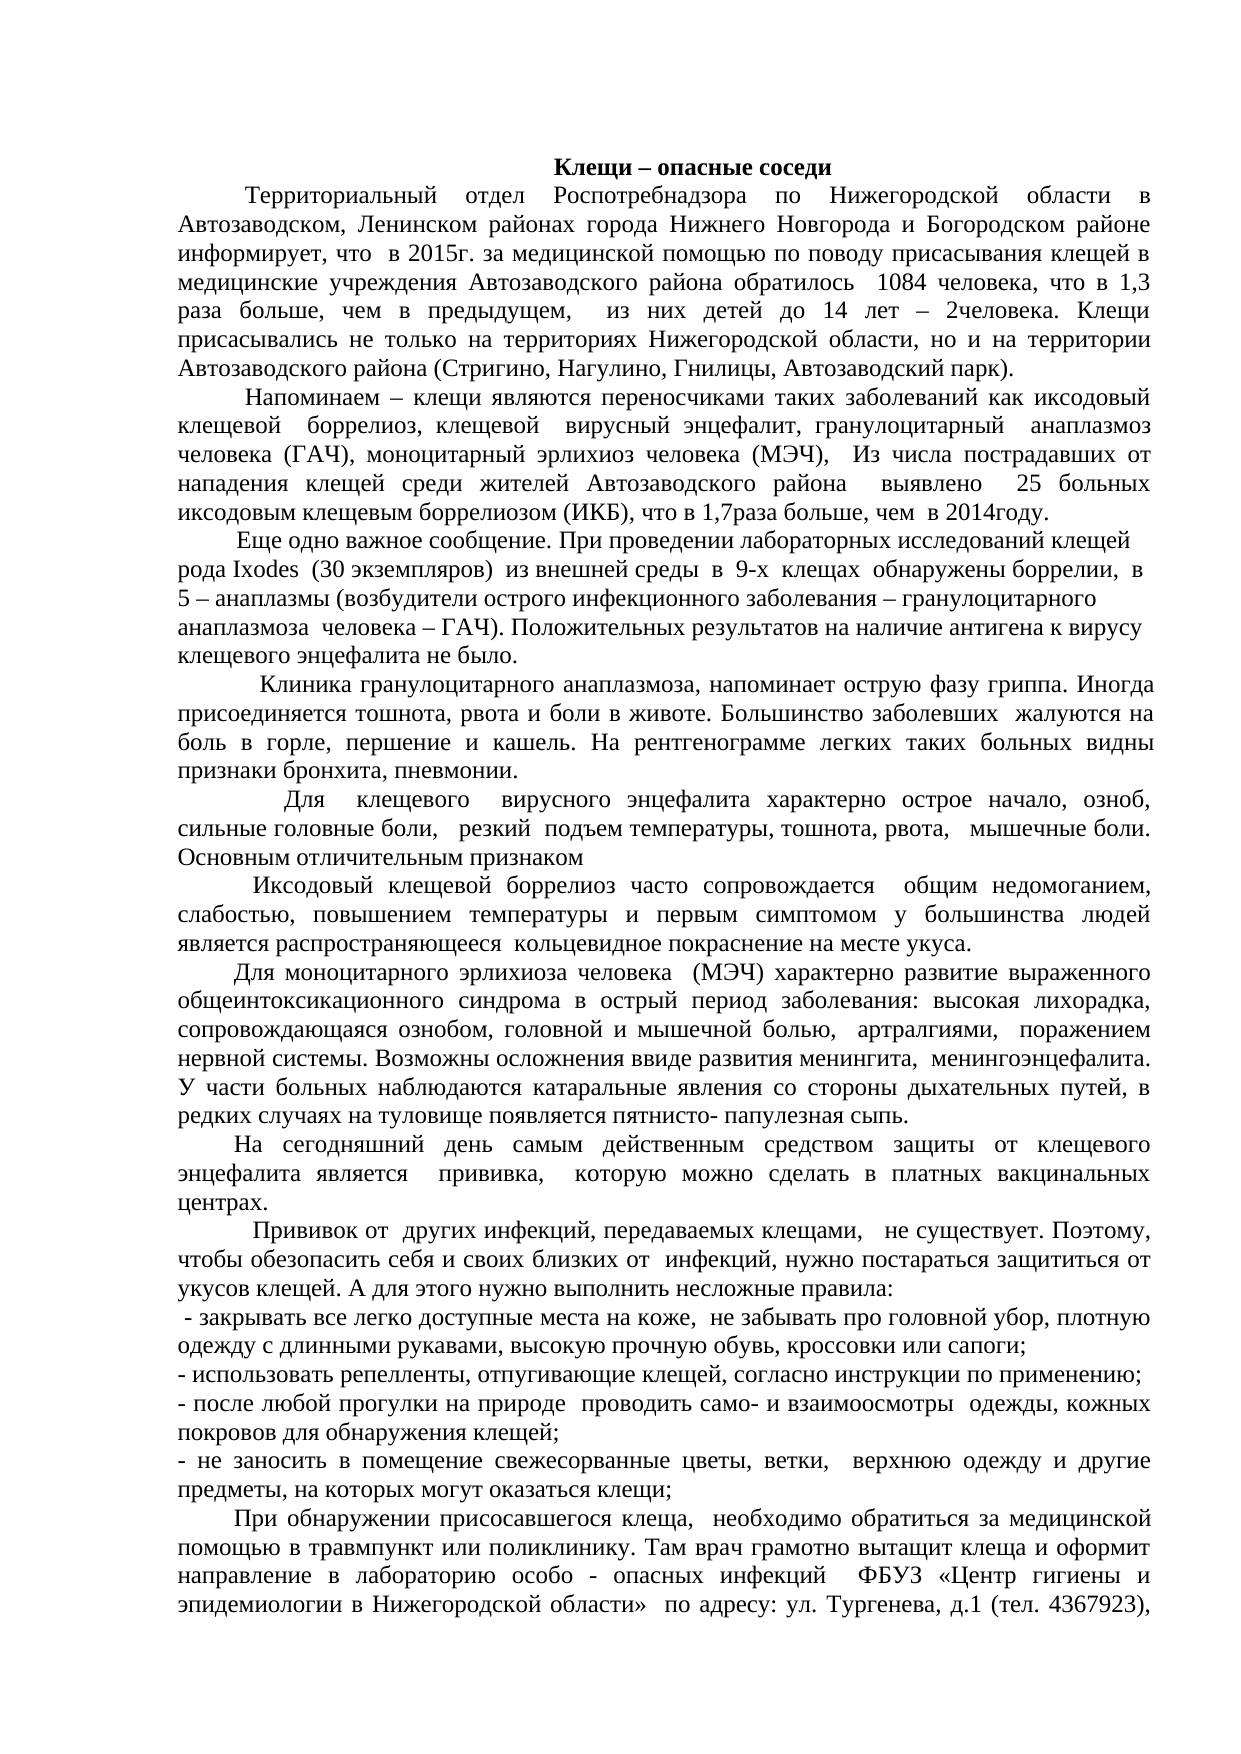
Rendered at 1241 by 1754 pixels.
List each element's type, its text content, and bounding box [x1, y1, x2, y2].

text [177, 1503, 1152, 1618]
text Для клещевого вирусного энцефалита характерно острое начало, озноб, сильные головные боли, резкий подъем температуры, тошнота, рвота, мышечные боли. Основным отличительным признаком [177, 784, 1152, 870]
text Клещи – опасные соседи [177, 152, 1152, 180]
text - после любой прогулки на природе проводить само- и взаимоосмотры одежды, кожных покровов для обнаружения клещей; [177, 1388, 1152, 1445]
text - закрывать все легко доступные места на коже, не забывать про головной убор, плотную одежду с длинными рукавами, высокую прочную обувь, кроссовки или сапоги; [177, 1302, 1152, 1359]
text Клиника гранулоцитарного анаплазмоза, напоминает острую фазу гриппа. Иногда присоединяется тошнота, рвота и боли в животе. Большинство заболевших жалуются на боль в горле, першение и кашель. На рентгенограмме легких таких больных видны признаки бронхита, пневмонии. [177, 669, 1155, 784]
text Иксодовый клещевой боррелиоз часто сопровождается общим недомоганием, слабостью, повышением температуры и первым симптомом у большинства людей является распространяющееся кольцевидное покраснение на месте укуса. [177, 870, 1152, 957]
text Для моноцитарного эрлихиоза человека (МЭЧ) характерно развитие выраженного общеинтоксикационного синдрома в острый период заболевания: высокая лихорадка, сопровождающаяся ознобом, головной и мышечной болью, артралгиями, поражением нервной системы. Возможны осложнения ввиде развития менингита, менингоэнцефалита. У части больных наблюдаются катаральные явления со стороны дыхательных путей, в редких случаях на туловище появляется пятнисто- папулезная сыпь. [177, 957, 1152, 1129]
text Напоминаем – клещи являются переносчиками таких заболеваний как иксодовый клещевой боррелиоз, клещевой вирусный энцефалит, гранулоцитарный анаплазмоз человека (ГАЧ), моноцитарный эрлихиоз человека (МЭЧ), Из числа пострадавших от нападения клещей среди жителей Автозаводского района выявлено 25 больных иксодовым клещевым боррелиозом (ИКБ), что в 1,7раза больше, чем в 2014году. [177, 382, 1152, 525]
text Территориальный отдел Роспотребнадзора по Нижегородской области в Автозаводском, Ленинском районах города Нижнего Новгорода и Богородском районе информирует, что в 2015г. за медицинской помощью по поводу присасывания клещей в медицинские учреждения Автозаводского района обратилось 1084 человека, что в 1,3 раза больше, чем в предыдущем, из них детей до 14 лет – 2человека. Клещи присасывались не только на территориях Нижегородской области, но и на территории Автозаводского района (Стригино, Нагулино, Гнилицы, Автозаводский парк). [177, 180, 1152, 382]
text Прививок от других инфекций, передаваемых клещами, не существует. Поэтому, чтобы обезопасить себя и своих близких от инфекций, нужно постараться защититься от укусов клещей. А для этого нужно выполнить несложные правила: [177, 1215, 1152, 1302]
text Еще одно важное сообщение. При проведении лабораторных исследований клещей рода Ixodes (30 экземпляров) из внешней среды в 9-х клещах обнаружены боррелии, в 5 – анаплазмы (возбудители острого инфекционного заболевания – гранулоцитарного анаплазмоза человека – ГАЧ). Положительных результатов на наличие антигена к вирусу клещевого энцефалита не было. [177, 525, 1152, 669]
text - не заносить в помещение свежесорванные цветы, ветки, верхнюю одежду и другие предметы, на которых могут оказаться клещи; [177, 1445, 1152, 1503]
text - использовать репелленты, отпугивающие клещей, согласно инструкции по применению; [177, 1359, 1152, 1388]
text На сегодняшний день самым действенным средством защиты от клещевого энцефалита является прививка, которую можно сделать в платных вакцинальных центрах. [177, 1129, 1152, 1215]
